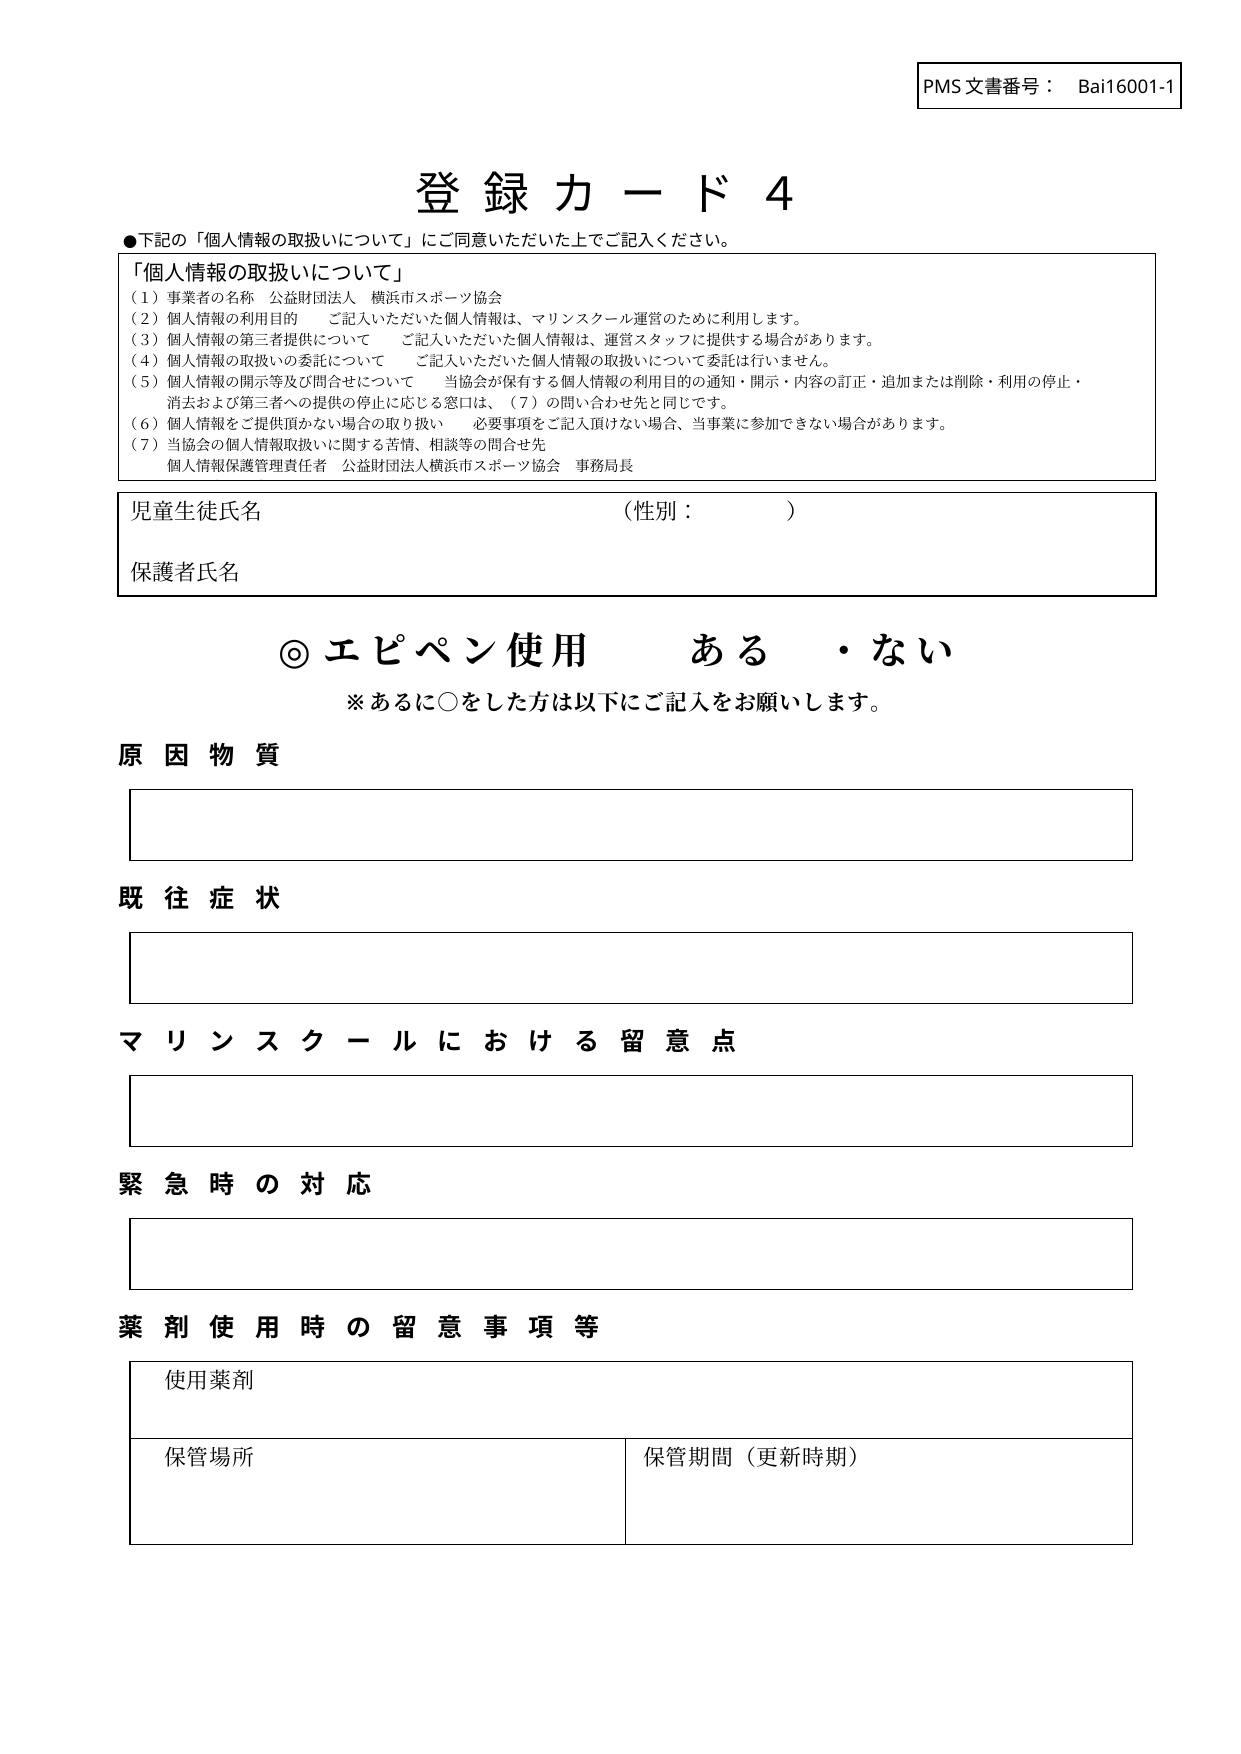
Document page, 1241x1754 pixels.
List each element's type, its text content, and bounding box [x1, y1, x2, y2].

table_cell 保管期間（更新時期） [626, 1439, 1132, 1544]
text 登録カード４ [118, 155, 1122, 226]
text ◎エピペン使用 ある ・ない [118, 613, 1122, 683]
table_header [131, 790, 1132, 860]
table_header [131, 1076, 1132, 1146]
text 薬剤使用時の留意事項等 [118, 1290, 1122, 1361]
text マリンスクールにおける留意点 [118, 1004, 1122, 1075]
text ※あるに○をした方は以下にご記入をお願いします。 [118, 683, 1122, 718]
text 緊急時の対応 [118, 1147, 1122, 1218]
table_header [131, 933, 1132, 1003]
table_header [131, 1219, 1132, 1289]
text 既往症状 [118, 861, 1122, 932]
text 原因物質 [118, 718, 1122, 789]
table_header 使用薬剤 [131, 1362, 1132, 1438]
table_cell 保管場所 [131, 1439, 625, 1544]
